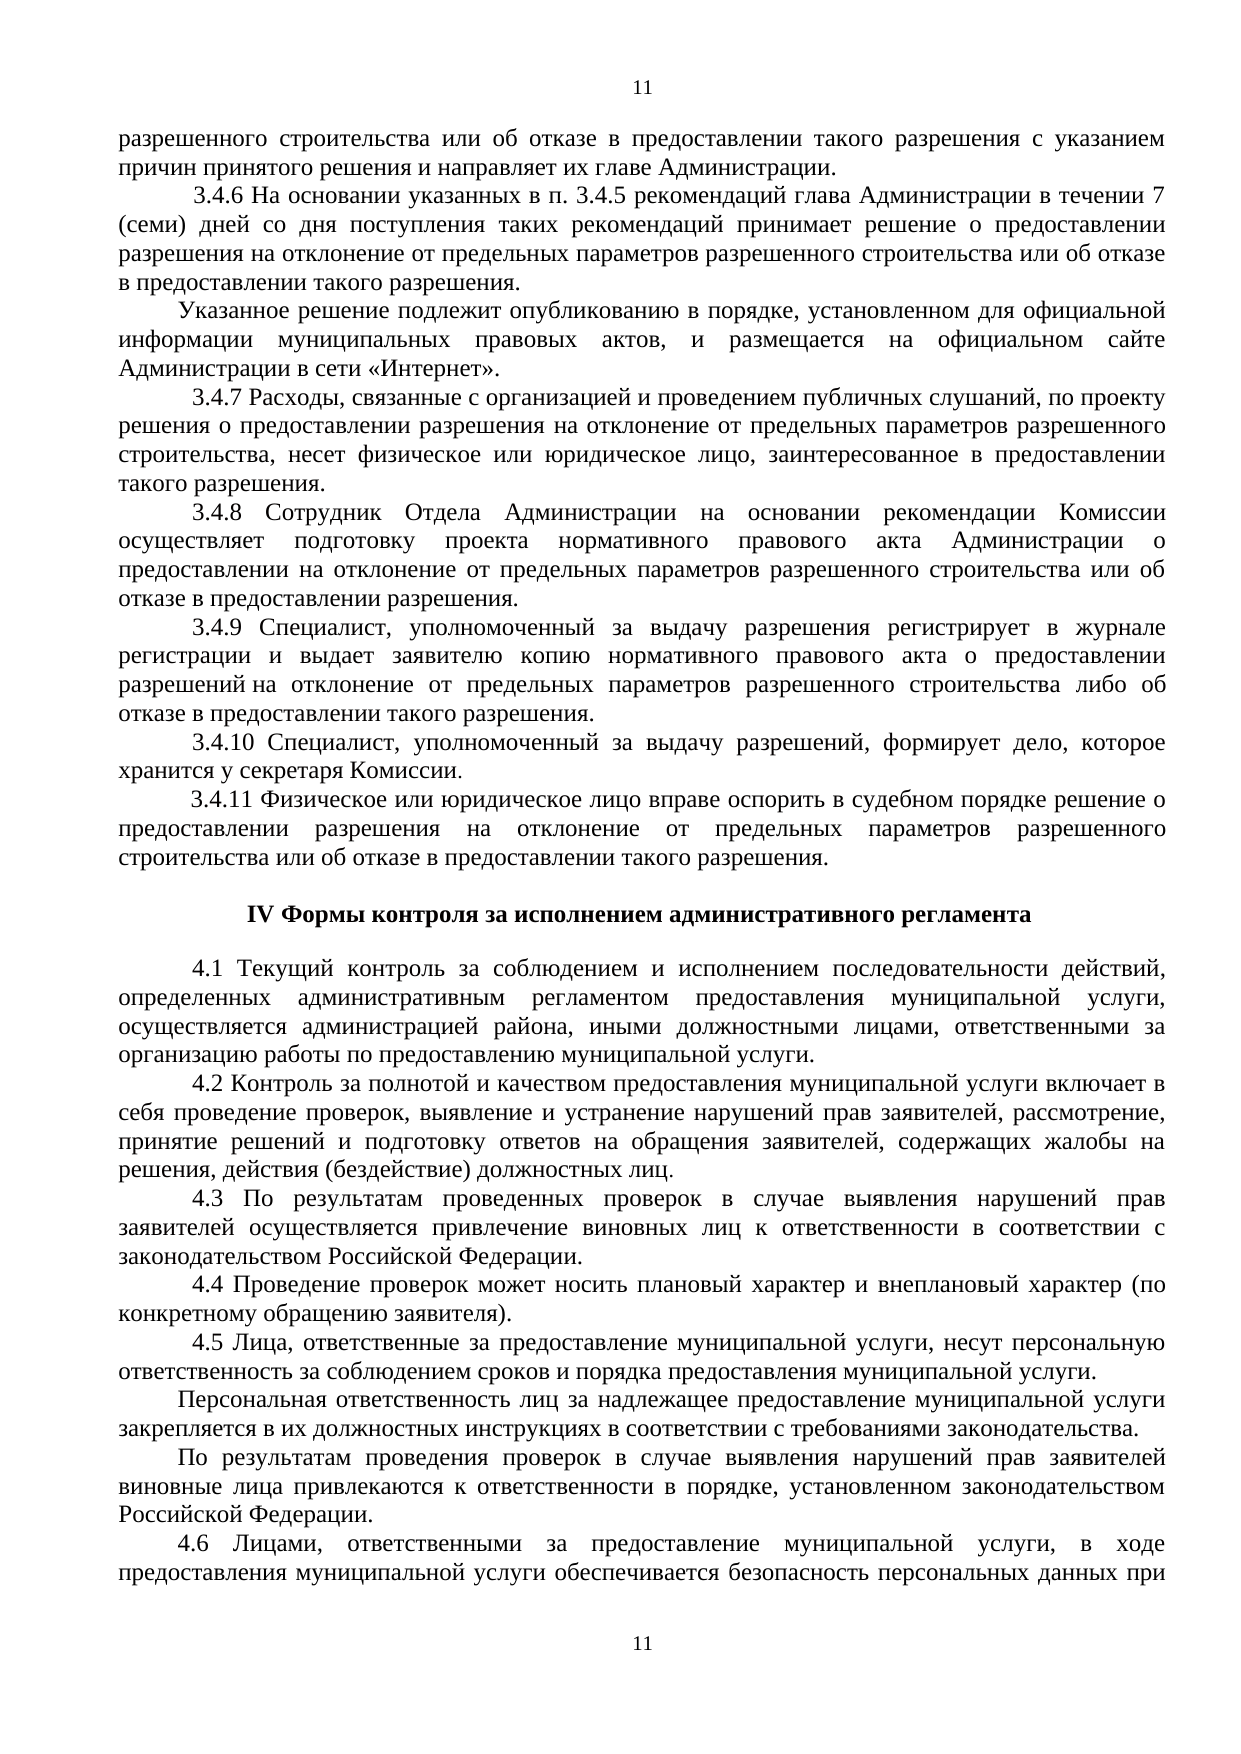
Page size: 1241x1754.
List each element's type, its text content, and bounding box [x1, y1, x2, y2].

text 4.3 По результатам проведенных проверок в случае выявления нарушений прав заявителей осуществляется привлечение виновных лиц к ответственности в соответствии с законодательством Российской Федерации. [118, 1183, 1167, 1269]
text 3.4.7 Расходы, связанные с организацией и проведением публичных слушаний, по проекту решения о предоставлении разрешения на отклонение от предельных параметров разрешенного строительства, несет физическое или юридическое лицо, заинтересованное в предоставлении такого разрешения. [118, 382, 1167, 497]
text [118, 123, 1167, 181]
text 3.4.11 Физическое или юридическое лицо вправе оспорить в судебном порядке решение о предоставлении разрешения на отклонение от предельных параметров разрешенного строительства или об отказе в предоставлении такого разрешения. [118, 784, 1167, 871]
text 3.4.9 Специалист, уполномоченный за выдачу разрешения регистрирует в журнале регистрации и выдает заявителю копию нормативного правового акта о предоставлении разрешений на отклонение от предельных параметров разрешенного строительства либо об отказе в предоставлении такого разрешения. [118, 612, 1167, 727]
text 4.2 Контроль за полнотой и качеством предоставления муниципальной услуги включает в себя проведение проверок, выявление и устранение нарушений прав заявителей, рассмотрение, принятие решений и подготовку ответов на обращения заявителей, содержащих жалобы на решения, действия (бездействие) должностных лиц. [118, 1068, 1167, 1183]
text Указанное решение подлежит опубликованию в порядке, установленном для официальной информации муниципальных правовых актов, и размещается на официальном сайте Администрации в сети «Интернет». [118, 296, 1167, 382]
text 3.4.10 Специалист, уполномоченный за выдачу разрешений, формирует дело, которое хранится у секретаря Комиссии. [118, 727, 1167, 784]
text 4.1 Текущий контроль за соблюдением и исполнением последовательности действий, определенных административным регламентом предоставления муниципальной услуги, осуществляется администрацией района, иными должностными лицами, ответственными за организацию работы по предоставлению муниципальной услуги. [118, 953, 1167, 1068]
text Персональная ответственность лиц за надлежащее предоставление муниципальной услуги закрепляется в их должностных инструкциях в соответствии с требованиями законодательства. [118, 1384, 1167, 1442]
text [118, 1528, 1167, 1586]
text 4.5 Лица, ответственные за предоставление муниципальной услуги, несут персональную ответственность за соблюдением сроков и порядка предоставления муниципальной услуги. [118, 1327, 1167, 1384]
text 3.4.6 На основании указанных в п. 3.4.5 рекомендаций глава Администрации в течении 7 (семи) дней со дня поступления таких рекомендаций принимает решение о предоставлении разрешения на отклонение от предельных параметров разрешенного строительства или об отказе в предоставлении такого разрешения. [118, 181, 1167, 296]
text 3.4.8 Сотрудник Отдела Администрации на основании рекомендации Комиссии осуществляет подготовку проекта нормативного правового акта Администрации о предоставлении на отклонение от предельных параметров разрешенного строительства или об отказе в предоставлении разрешения. [118, 497, 1167, 612]
text 4.4 Проведение проверок может носить плановый характер и внеплановый характер (по конкретному обращению заявителя). [118, 1269, 1167, 1327]
text По результатам проведения проверок в случае выявления нарушений прав заявителей виновные лица привлекаются к ответственности в порядке, установленном законодательством Российской Федерации. [118, 1442, 1167, 1528]
text IV Формы контроля за исполнением административного регламента [118, 899, 1167, 928]
